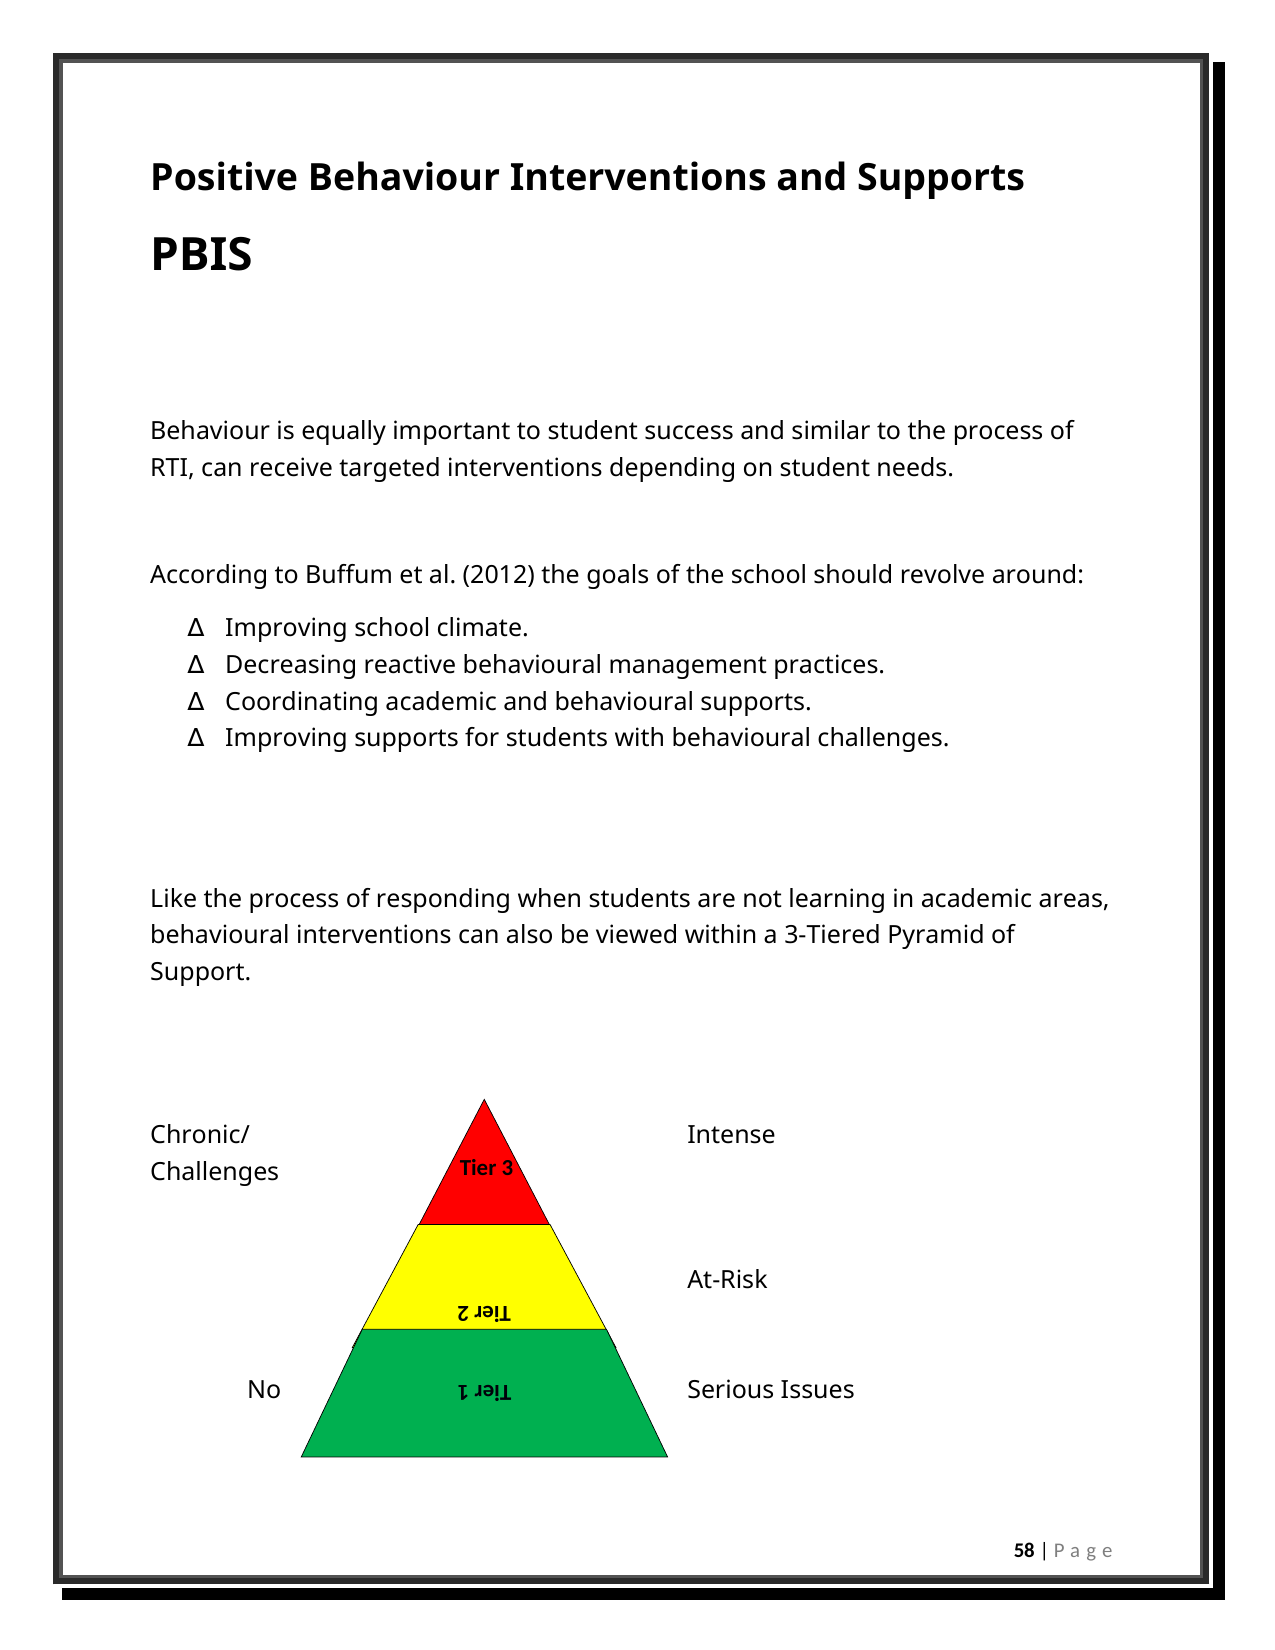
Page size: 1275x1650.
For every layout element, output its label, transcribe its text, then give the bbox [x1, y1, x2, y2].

text PBIS [150, 222, 1112, 284]
text No Serious Issues [150, 1372, 1112, 1406]
list Improving school climate. [187, 610, 1112, 644]
list Coordinating academic and behavioural supports. [187, 683, 1112, 717]
text Positive Behaviour Interventions and Supports [150, 150, 1112, 201]
text Behaviour is equally important to student success and similar to the process of RTI, can receive targeted interventions depending on student needs. [150, 413, 1112, 483]
text Chronic/Intense [150, 1117, 1112, 1151]
text Like the process of responding when students are not learning in academic areas, behavioural interventions can also be viewed within a 3-Tiered Pyramid of Support. [150, 880, 1112, 988]
list Decreasing reactive behavioural management practices. [187, 646, 1112, 681]
text At-Risk [150, 1261, 1112, 1295]
list Improving supports for students with behavioural challenges. [187, 720, 1112, 754]
text According to Buffum et al. (2012) the goals of the school should revolve around: [150, 556, 1112, 590]
text Challenges [150, 1154, 1112, 1188]
